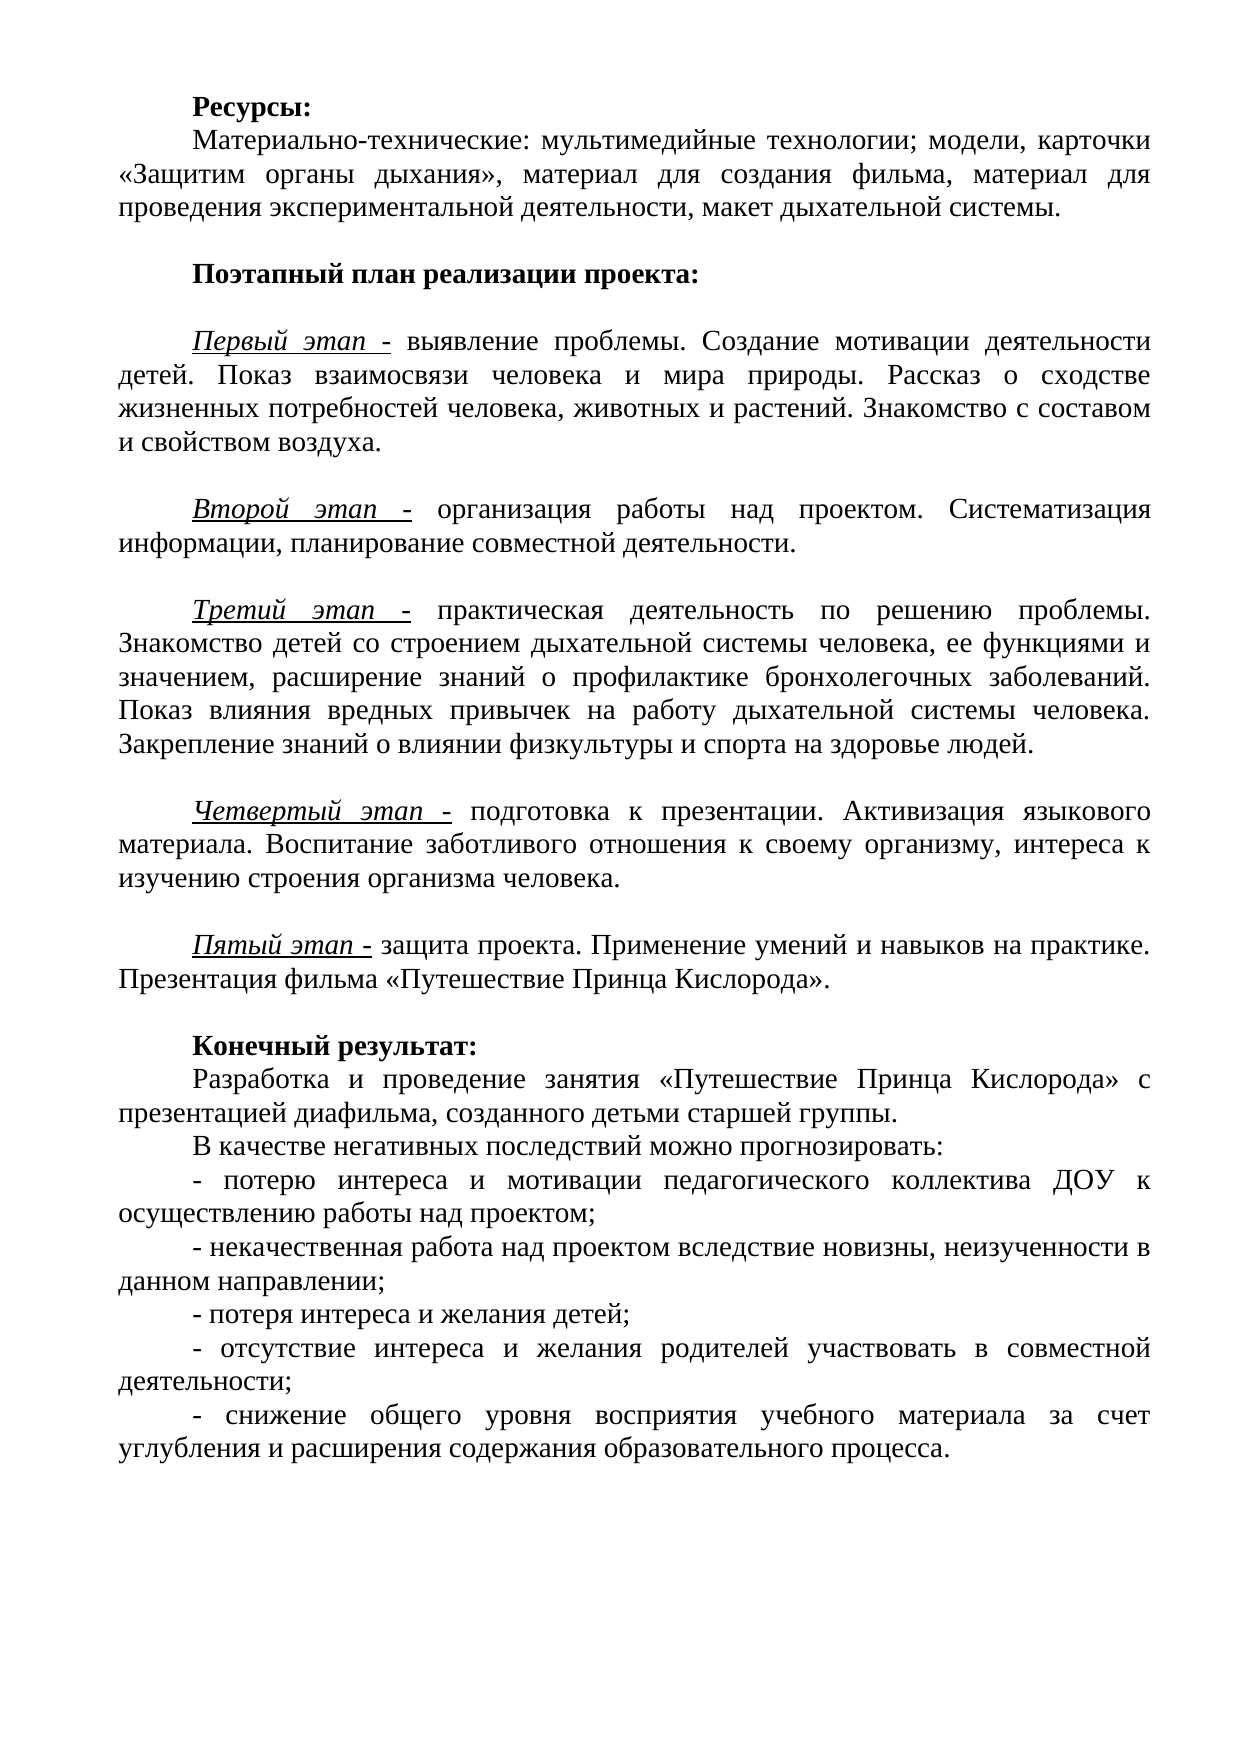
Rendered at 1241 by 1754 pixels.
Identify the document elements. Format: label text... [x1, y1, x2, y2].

text Первый этап - выявление проблемы. Создание мотивации деятельности детей. Показ взаимосвязи человека и мира природы. Рассказ о сходстве жизненных потребностей человека, животных и растений. Знакомство с составом и свойством воздуха. [118, 323, 1152, 458]
text - снижение общего уровня восприятия учебного материала за счет углубления и расширения содержания образовательного процесса. [118, 1397, 1152, 1464]
text Ресурсы: [118, 89, 1152, 122]
text Разработка и проведение занятия «Путешествие Принца Кислорода» с презентацией диафильма, созданного детьми старшей группы. [118, 1061, 1152, 1128]
text Третий этап - практическая деятельность по решению проблемы. Знакомство детей со строением дыхательной системы человека, ее функциями и значением, расширение знаний о профилактике бронхолегочных заболеваний. Показ влияния вредных привычек на работу дыхательной системы человека. Закрепление знаний о влиянии физкультуры и спорта на здоровье людей. [118, 592, 1152, 759]
text - некачественная работа над проектом вследствие новизны, неизученности в данном направлении; [118, 1229, 1152, 1296]
text Поэтапный план реализации проекта: [118, 256, 1152, 290]
text - отсутствие интереса и желания родителей участвовать в совместной деятельности; [118, 1330, 1152, 1397]
text - потерю интереса и мотивации педагогического коллектива ДОУ к осуществлению работы над проектом; [118, 1162, 1152, 1229]
text Материально-технические: мультимедийные технологии; модели, карточки «Защитим органы дыхания», материал для создания фильма, материал для проведения экспериментальной деятельности, макет дыхательной системы. [118, 122, 1152, 223]
text Конечный результат: [118, 1028, 1152, 1061]
text Пятый этап - защита проекта. Применение умений и навыков на практике. Презентация фильма «Путешествие Принца Кислорода». [118, 927, 1152, 994]
text В качестве негативных последствий можно прогнозировать: [118, 1128, 1152, 1162]
text Второй этап - организация работы над проектом. Систематизация информации, планирование совместной деятельности. [118, 491, 1152, 558]
text - потеря интереса и желания детей; [118, 1296, 1152, 1330]
text Четвертый этап - подготовка к презентации. Активизация языкового материала. Воспитание заботливого отношения к своему организму, интереса к изучению строения организма человека. [118, 793, 1152, 894]
